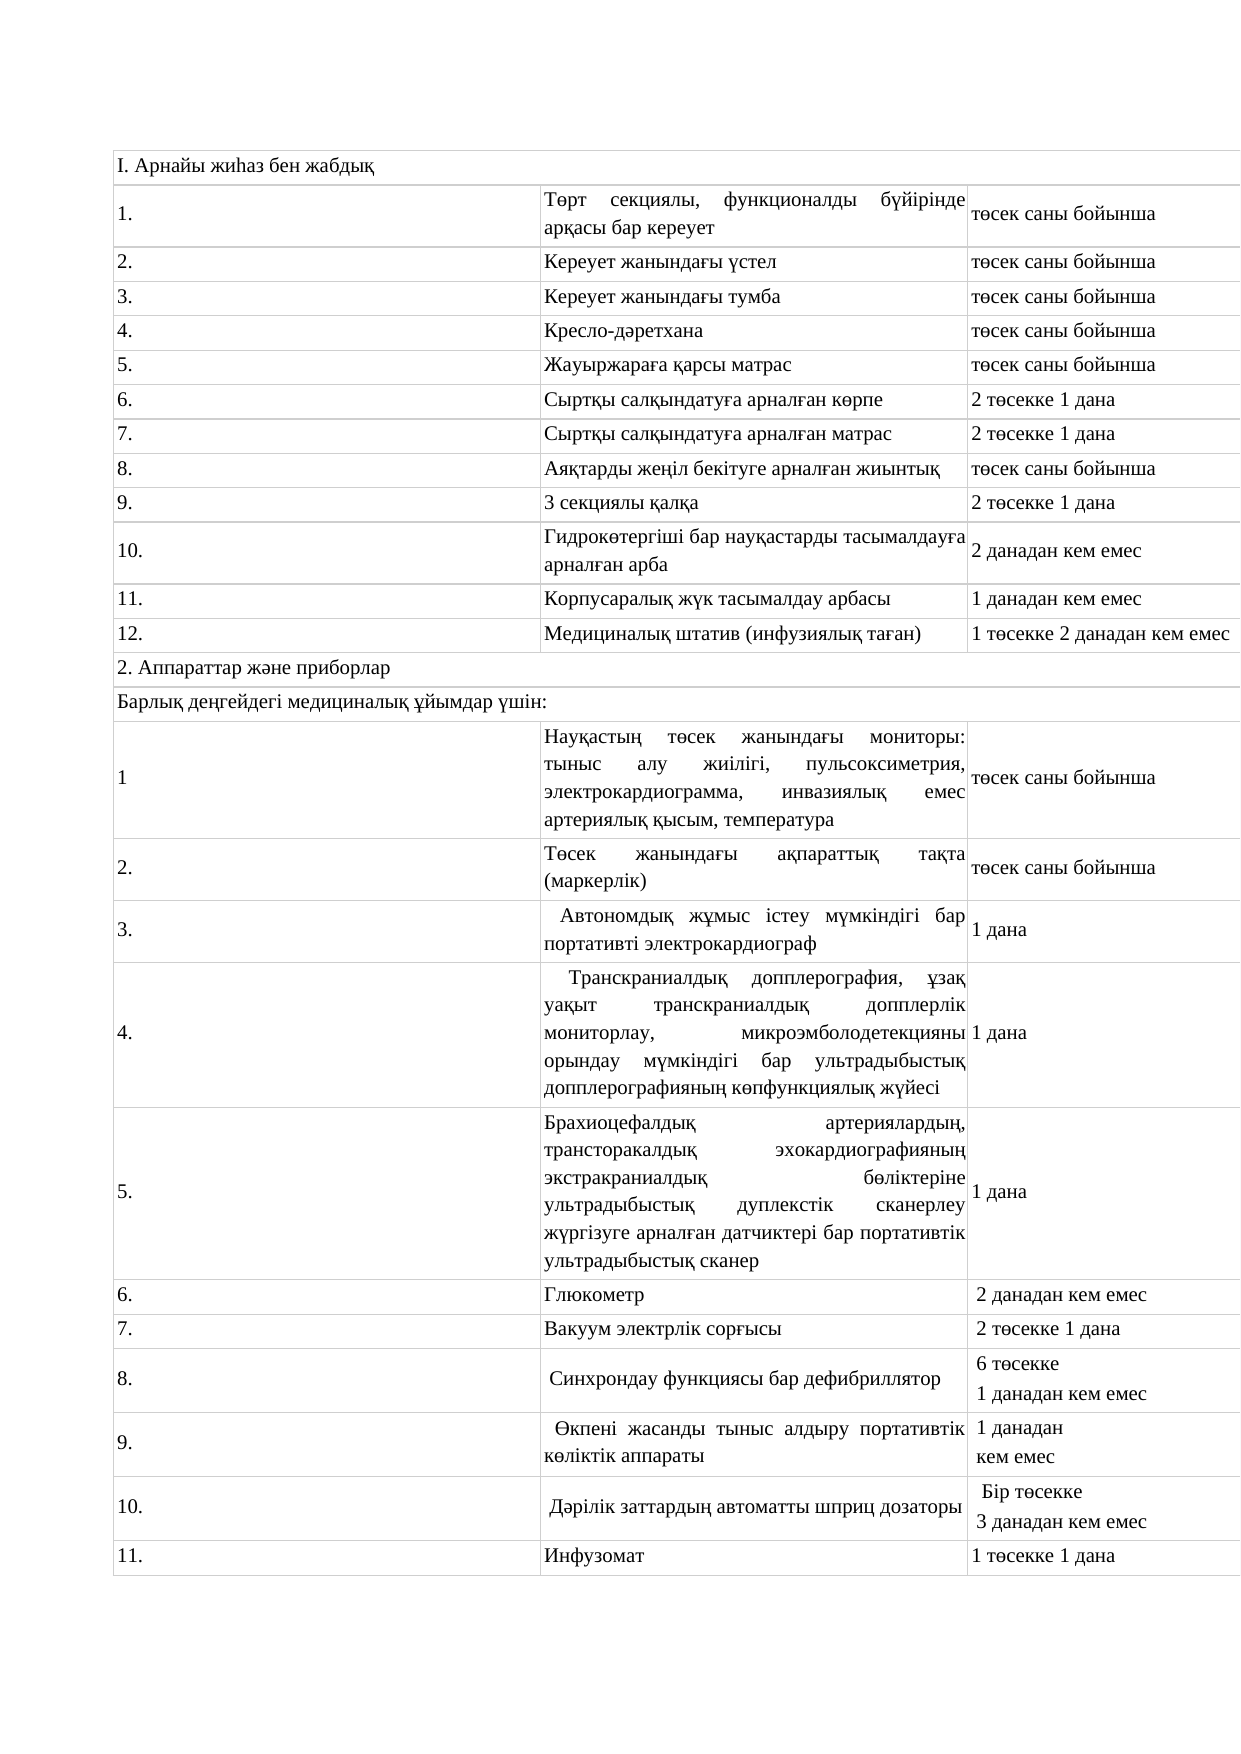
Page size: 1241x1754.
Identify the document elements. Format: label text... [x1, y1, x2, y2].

table_cell 1 төсекке 1 дана [968, 1541, 1240, 1574]
table_cell 1 дана [968, 901, 1240, 962]
table_cell 7. [114, 420, 540, 453]
table_cell 12. [114, 619, 540, 652]
table_cell 3 секциялы қалқа [541, 488, 967, 521]
table_cell төсек саны бойынша [968, 186, 1240, 246]
table_cell 10. [114, 523, 540, 583]
table_cell 6. [114, 1280, 540, 1313]
table_cell 3. [114, 282, 540, 315]
table_cell 1 данадан кем емес [968, 1413, 1240, 1476]
table_cell 2 төсекке 1 дана [968, 488, 1240, 521]
table_cell төсек саны бойынша [968, 351, 1240, 384]
table_cell Барлық деңгейдегі медициналық ұйымдар үшін: [114, 688, 1240, 721]
table_cell Жауыржараға қарсы матрас [541, 351, 967, 384]
table_cell 9. [114, 488, 540, 521]
table_cell Кереует жанындағы тумба [541, 282, 967, 315]
table_cell 2 данадан кем емес [968, 1280, 1240, 1313]
table_cell 2 төсекке 1 дана [968, 1315, 1240, 1348]
table_cell төсек саны бойынша [968, 454, 1240, 487]
table_cell 11. [114, 1541, 540, 1574]
table_cell төсек саны бойынша [968, 282, 1240, 315]
table_cell 3. [114, 901, 540, 962]
table_cell Брахиоцефалдық артериялардың, трансторакалдық эхокардиографияның экстракраниалдық бөліктеріне ультрадыбыстық дуплекстік сканерлеу жүргізуге арналған датчиктері бар портативтік ультрадыбыстық сканер [541, 1108, 967, 1279]
table_cell Төсек жанындағы ақпараттық тақта (маркерлік) [541, 839, 967, 900]
table_cell Инфузомат [541, 1541, 967, 1574]
table_cell Глюкометр [541, 1280, 967, 1313]
table_cell Автономдық жұмыс істеу мүмкіндігі бар портативті электрокардиограф [541, 901, 967, 962]
table_cell Гидрокөтергіші бар науқастарды тасымалдауға арналған арба [541, 523, 967, 583]
table_cell I. Арнайы жиһаз бен жабдық [114, 151, 1240, 184]
table_cell Бір төсекке 3 данадан кем емес [968, 1477, 1240, 1540]
table_cell 4. [114, 963, 540, 1107]
table_cell Аяқтарды жеңіл бекітуге арналған жиынтық [541, 454, 967, 487]
table_cell Науқастың төсек жанындағы мониторы: тыныс алу жиілігі, пульсоксиметрия, электрокардиограмма, инвазиялық емес артериялық қысым, температура [541, 722, 967, 838]
table_cell Корпусаралық жүк тасымалдау арбасы [541, 585, 967, 618]
table_cell 8. [114, 454, 540, 487]
table_cell 9. [114, 1413, 540, 1476]
table_cell Төрт секциялы, функционалды бүйірінде арқасы бар кереует [541, 186, 967, 246]
table_cell 1 [114, 722, 540, 838]
table_cell 8. [114, 1349, 540, 1412]
table_cell төсек саны бойынша [968, 722, 1240, 838]
table_cell төсек саны бойынша [968, 316, 1240, 349]
table_cell 6. [114, 385, 540, 418]
table_cell 2. [114, 839, 540, 900]
table_cell Медициналық штатив (инфузиялық таған) [541, 619, 967, 652]
table_cell Транскраниалдық допплерография, ұзақ уақыт транскраниалдық допплерлік мониторлау, микроэмболодетекцияны орындау мүмкіндігі бар ультрадыбыстық допплерографияның көпфункциялық жүйесі [541, 963, 967, 1107]
table_cell 5. [114, 1108, 540, 1279]
table_cell төсек саны бойынша [968, 248, 1240, 281]
table_cell Сыртқы салқындатуға арналған көрпе [541, 385, 967, 418]
table_cell Вакуум электрлік сорғысы [541, 1315, 967, 1348]
table_cell 1. [114, 186, 540, 246]
table_cell Өкпені жасанды тыныс алдыру портативтік көліктік аппараты [541, 1413, 967, 1476]
table_cell 1 дана [968, 1108, 1240, 1279]
table_cell 2. [114, 248, 540, 281]
table_cell 11. [114, 585, 540, 618]
table_cell Синхрондау функциясы бар дефибриллятор [541, 1349, 967, 1412]
table_cell 5. [114, 351, 540, 384]
table_cell 2 төсекке 1 дана [968, 420, 1240, 453]
table_cell 2. Аппараттар және приборлар [114, 653, 1240, 686]
table_cell 1 төсекке 2 данадан кем емес [968, 619, 1240, 652]
table_cell 4. [114, 316, 540, 349]
table_cell 1 дана [968, 963, 1240, 1107]
table_cell Дәрілік заттардың автоматты шприц дозаторы [541, 1477, 967, 1540]
table_cell Кереует жанындағы үстел [541, 248, 967, 281]
table_cell 1 данадан кем емес [968, 585, 1240, 618]
table_cell Кресло-дәретхана [541, 316, 967, 349]
table_cell 2 төсекке 1 дана [968, 385, 1240, 418]
table_cell 2 данадан кем емес [968, 523, 1240, 583]
table_cell 6 төсекке 1 данадан кем емес [968, 1349, 1240, 1412]
table_cell 7. [114, 1315, 540, 1348]
table_cell төсек саны бойынша [968, 839, 1240, 900]
table_cell Сыртқы салқындатуға арналған матрас [541, 420, 967, 453]
table_cell 10. [114, 1477, 540, 1540]
